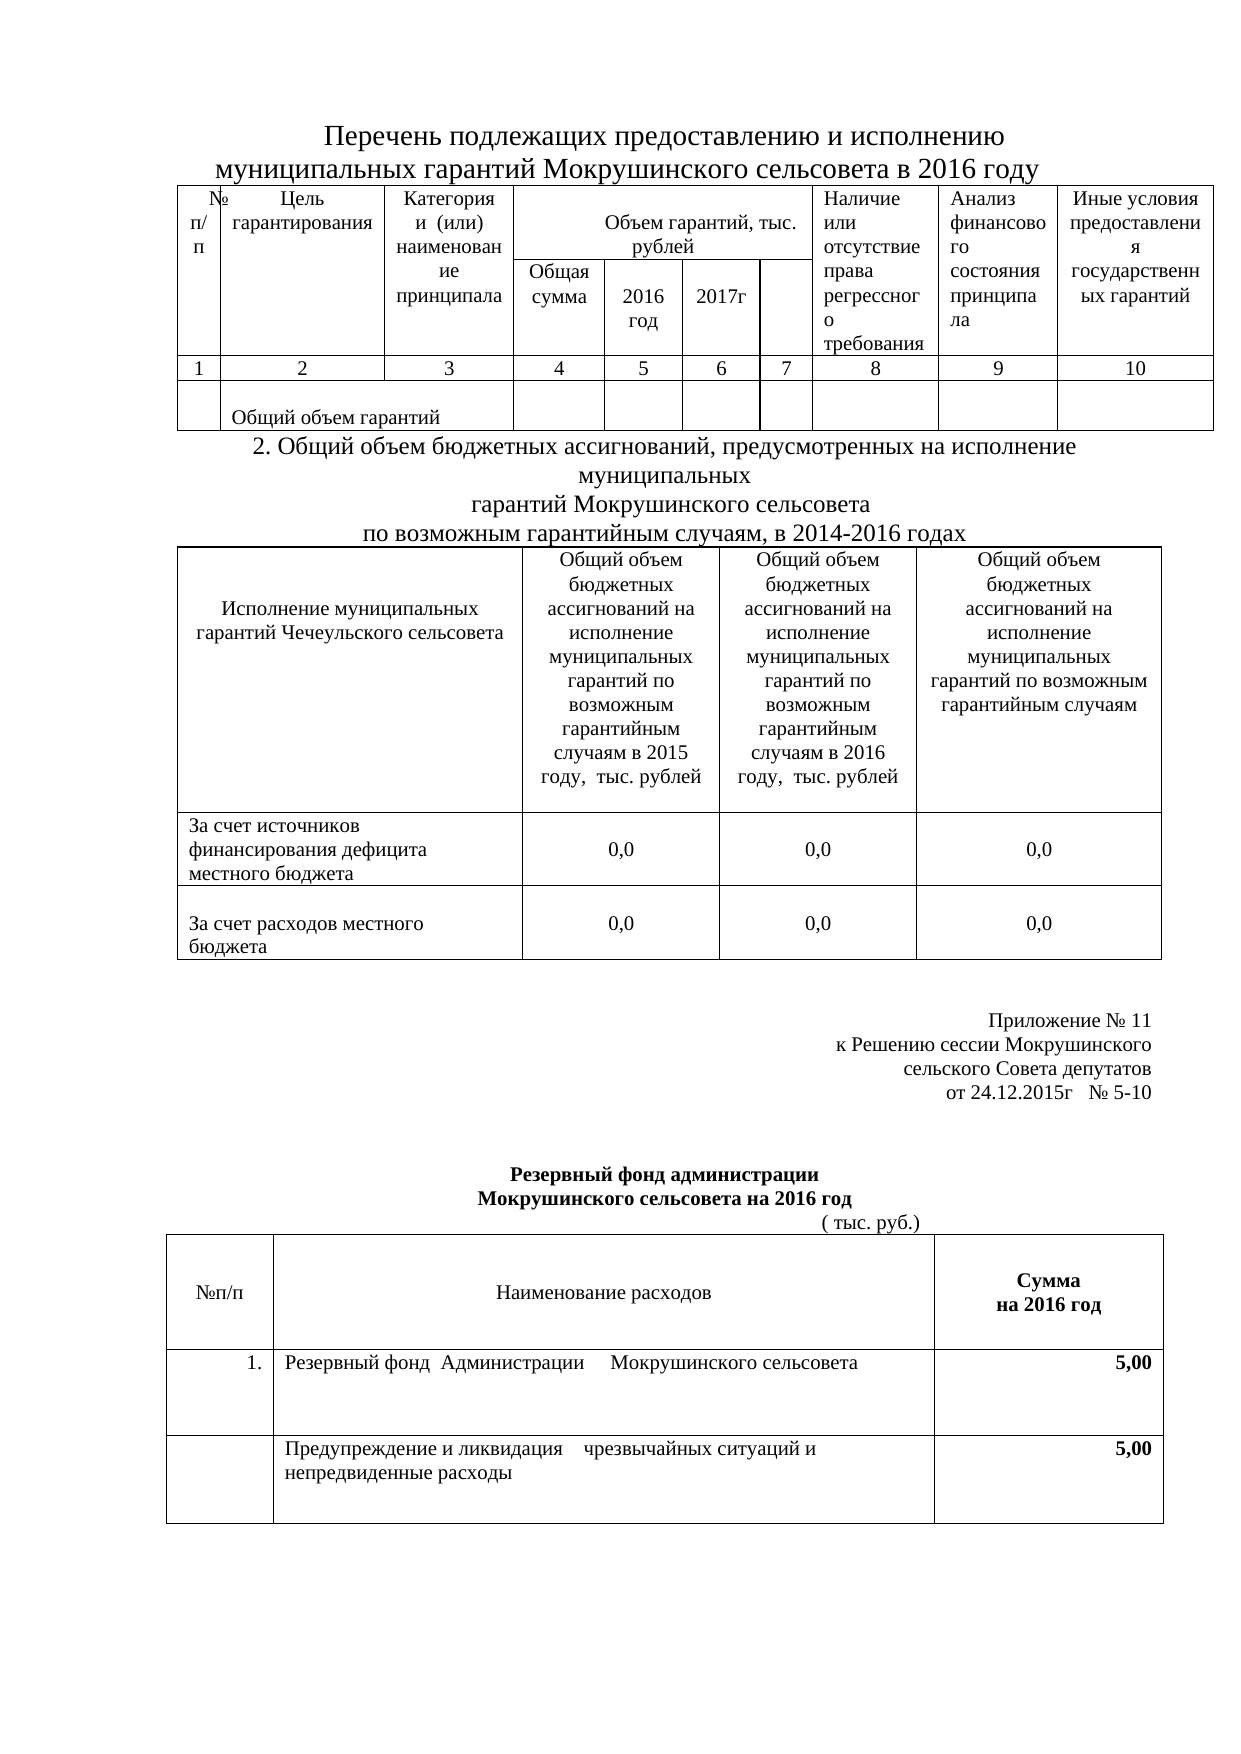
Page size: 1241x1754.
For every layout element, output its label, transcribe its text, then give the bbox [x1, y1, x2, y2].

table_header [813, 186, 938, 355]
text от 24.12.2015г № 5-10 [177, 1080, 1152, 1104]
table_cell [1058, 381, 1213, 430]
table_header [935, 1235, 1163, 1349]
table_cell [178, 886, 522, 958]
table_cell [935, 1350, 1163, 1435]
text к Решению сессии Мокрушинского [177, 1032, 1152, 1056]
text 2. Общий объем бюджетных ассигнований, предусмотренных на исполнение муниципальных [177, 431, 1152, 489]
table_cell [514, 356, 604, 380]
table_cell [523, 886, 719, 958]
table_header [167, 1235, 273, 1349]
text Перечень подлежащих предоставлению и исполнению [177, 118, 1152, 152]
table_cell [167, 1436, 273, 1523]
text гарантий Мокрушинского сельсовета [177, 489, 1152, 518]
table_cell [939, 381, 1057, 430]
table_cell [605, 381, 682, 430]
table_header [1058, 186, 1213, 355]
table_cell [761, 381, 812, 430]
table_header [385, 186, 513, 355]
text Мокрушинского сельсовета на 2016 год [177, 1186, 1152, 1210]
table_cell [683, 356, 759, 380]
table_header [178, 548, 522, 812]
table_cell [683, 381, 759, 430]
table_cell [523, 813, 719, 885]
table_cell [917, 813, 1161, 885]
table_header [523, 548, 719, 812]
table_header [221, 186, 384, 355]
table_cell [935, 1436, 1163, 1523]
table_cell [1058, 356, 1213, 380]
text Приложение № 11 [177, 1008, 1152, 1032]
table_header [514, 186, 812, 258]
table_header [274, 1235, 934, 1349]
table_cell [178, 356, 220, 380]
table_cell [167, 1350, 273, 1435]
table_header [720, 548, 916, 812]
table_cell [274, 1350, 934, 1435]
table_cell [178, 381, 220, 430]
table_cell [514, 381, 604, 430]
text ( тыс. руб.) [177, 1210, 1152, 1234]
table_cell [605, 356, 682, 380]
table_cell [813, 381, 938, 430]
text сельского Совета депутатов [177, 1056, 1152, 1080]
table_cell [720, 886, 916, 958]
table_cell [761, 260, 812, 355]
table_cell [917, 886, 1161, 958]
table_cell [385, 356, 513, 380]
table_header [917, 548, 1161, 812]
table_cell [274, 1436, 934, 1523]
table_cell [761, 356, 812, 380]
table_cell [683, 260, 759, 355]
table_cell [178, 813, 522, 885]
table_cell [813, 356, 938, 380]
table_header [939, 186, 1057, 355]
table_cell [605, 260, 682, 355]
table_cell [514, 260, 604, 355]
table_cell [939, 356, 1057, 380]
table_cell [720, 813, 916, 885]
text муниципальных гарантий Мокрушинского сельсовета в 2016 году [215, 152, 1152, 185]
text Резервный фонд администрации [177, 1162, 1152, 1186]
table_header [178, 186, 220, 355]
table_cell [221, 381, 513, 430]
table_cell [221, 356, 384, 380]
text по возможным гарантийным случаям, в 2014-2016 годах [177, 518, 1152, 546]
